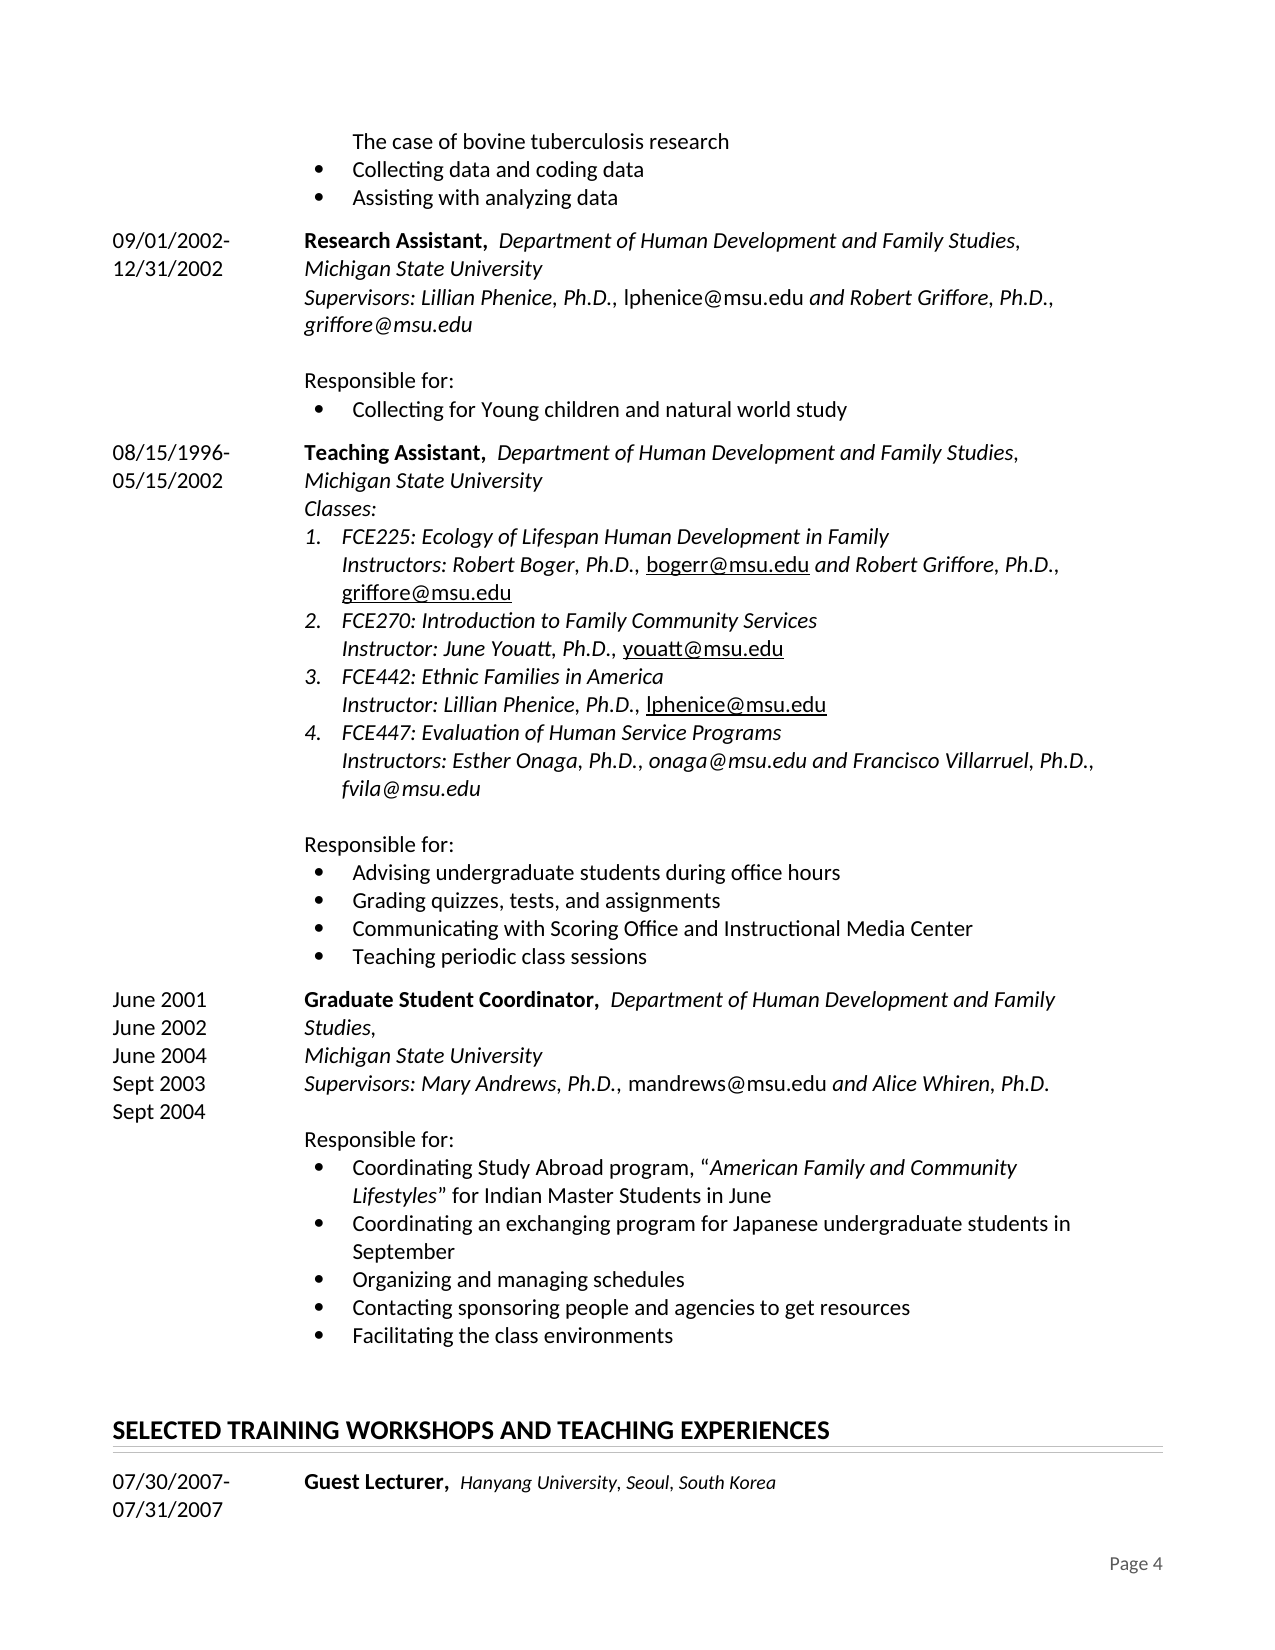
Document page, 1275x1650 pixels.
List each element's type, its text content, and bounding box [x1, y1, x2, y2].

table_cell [304, 1453, 1162, 1523]
table_header [113, 1447, 304, 1452]
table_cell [113, 1453, 304, 1523]
table_header [304, 1447, 1162, 1452]
subtitle Selected training workshops and teaching experiences [112, 1416, 1102, 1446]
